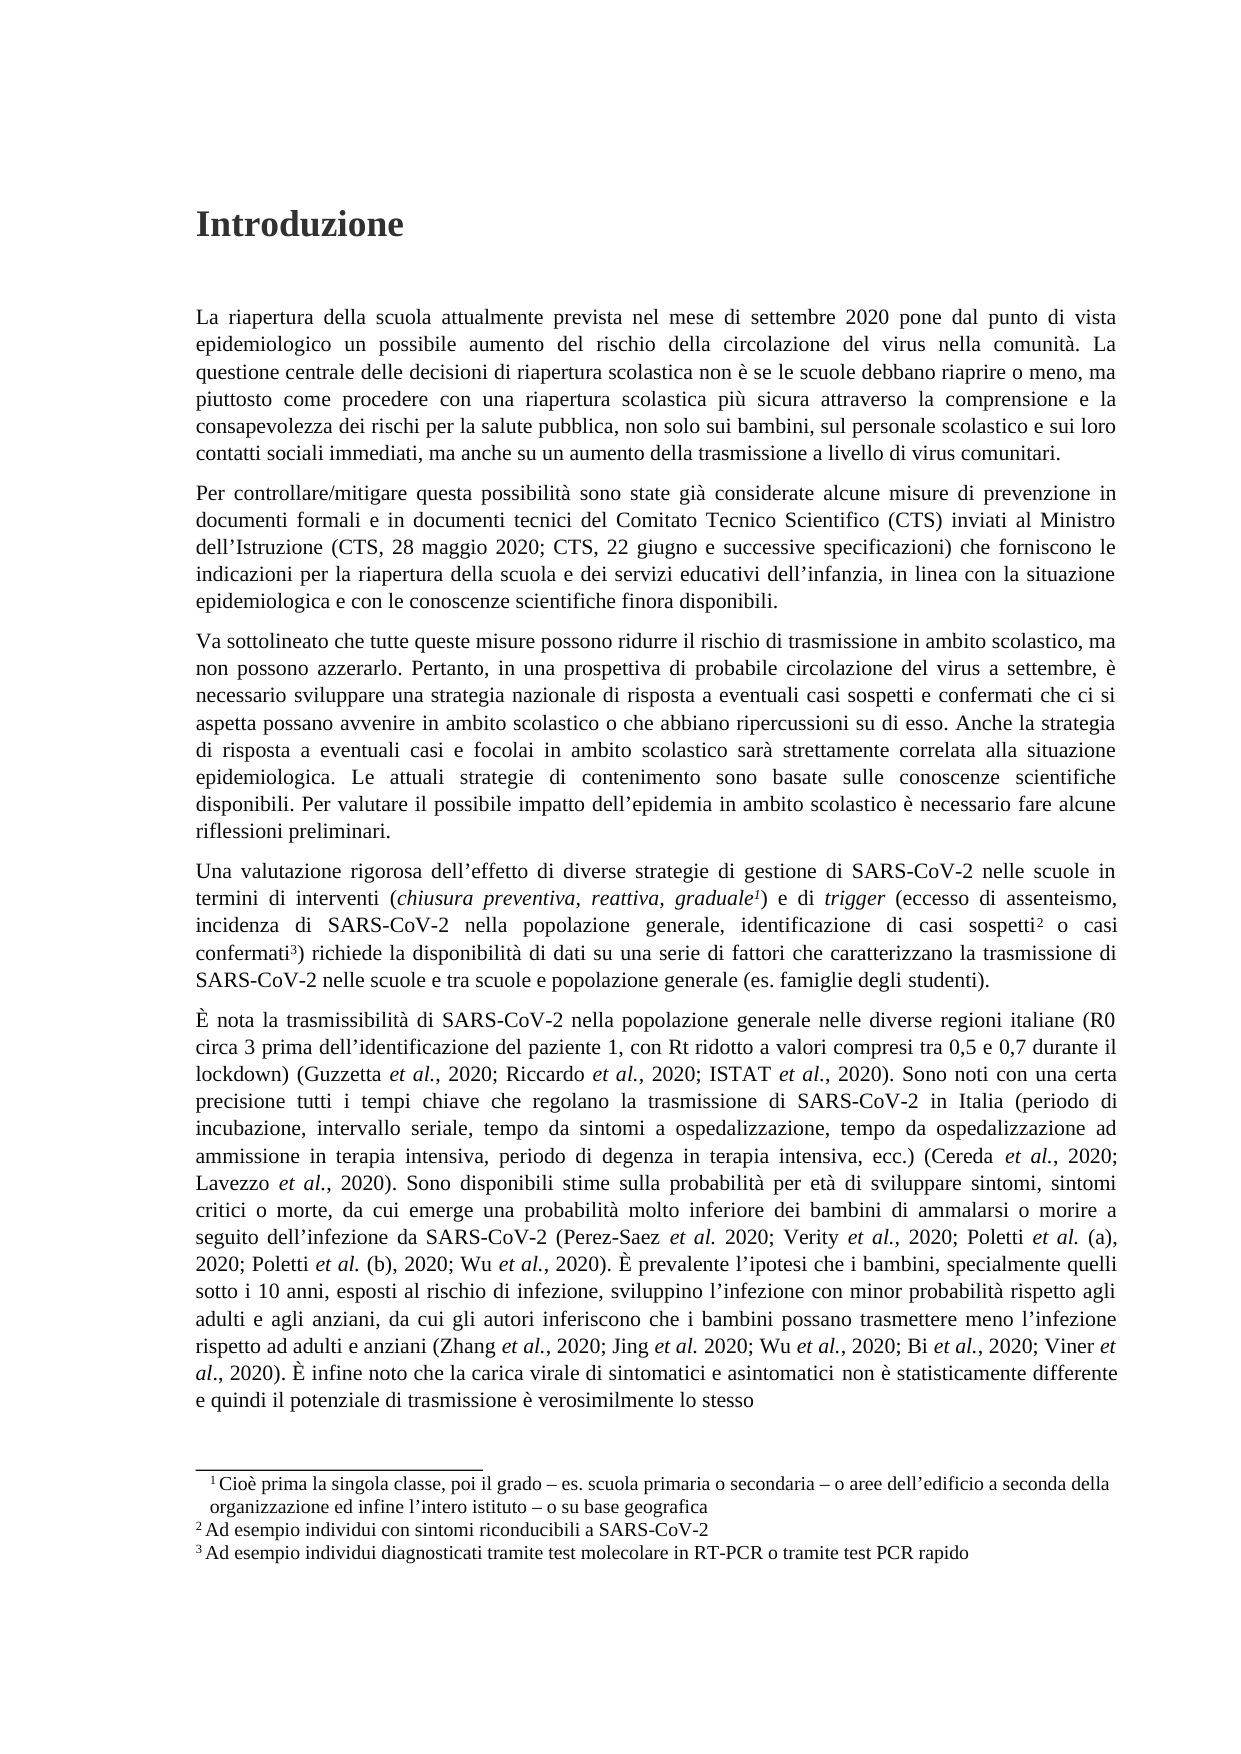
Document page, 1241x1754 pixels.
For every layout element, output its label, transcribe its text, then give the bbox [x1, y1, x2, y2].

text 3 Ad esempio individui diagnosticati tramite test molecolare in RT-PCR o tramite test PCR rapido [196, 1541, 1138, 1564]
text Una valutazione rigorosa dell’effetto di diverse strategie di gestione di SARS-CoV-2 nelle scuole in termini di interventi (chiusura preventiva, reattiva, graduale1) e di trigger (eccesso di assenteismo, incidenza di SARS-CoV-2 nella popolazione generale, identificazione di casi sospetti2 o casi confermati3) richiede la disponibilità di dati su una serie di fattori che caratterizzano la trasmissione di SARS-CoV-2 nelle scuole e tra scuole e popolazione generale (es. famiglie degli studenti). [195, 858, 1118, 992]
subtitle Introduzione [196, 201, 1138, 244]
text 1 Cioè prima la singola classe, poi il grado – es. scuola primaria o secondaria – o aree dell’edificio a seconda della organizzazione ed infine l’intero istituto – o su base geografica [209, 1472, 1138, 1518]
text Per controllare/mitigare questa possibilità sono state già considerate alcune misure di prevenzione in documenti formali e in documenti tecnici del Comitato Tecnico Scientifico (CTS) inviati al Ministro dell’Istruzione (CTS, 28 maggio 2020; CTS, 22 giugno e successive specificazioni) che forniscono le indicazioni per la riapertura della scuola e dei servizi educativi dell’infanzia, in linea con la situazione epidemiologica e con le conoscenze scientifiche finora disponibili. [196, 480, 1117, 614]
text È nota la trasmissibilità di SARS-CoV-2 nella popolazione generale nelle diverse regioni italiane (R0 circa 3 prima dell’identificazione del paziente 1, con Rt ridotto a valori compresi tra 0,5 e 0,7 durante il lockdown) (Guzzetta et al., 2020; Riccardo et al., 2020; ISTAT et al., 2020). Sono noti con una certa precisione tutti i tempi chiave che regolano la trasmissione di SARS-CoV-2 in Italia (periodo di incubazione, intervallo seriale, tempo da sintomi a ospedalizzazione, tempo da ospedalizzazione ad ammissione in terapia intensiva, periodo di degenza in terapia intensiva, ecc.) (Cereda et al., 2020; Lavezzo et al., 2020). Sono disponibili stime sulla probabilità per età di sviluppare sintomi, sintomi critici o morte, da cui emerge una probabilità molto inferiore dei bambini di ammalarsi o morire a seguito dell’infezione da SARS-CoV-2 (Perez-Saez et al. 2020; Verity et al., 2020; Poletti et al. (a), 2020; Poletti et al. (b), 2020; Wu et al., 2020). È prevalente l’ipotesi che i bambini, specialmente quelli sotto i 10 anni, esposti al rischio di infezione, sviluppino l’infezione con minor probabilità rispetto agli adulti e agli anziani, da cui gli autori inferiscono che i bambini possano trasmettere meno l’infezione rispetto ad adulti e anziani (Zhang et al., 2020; Jing et al. 2020; Wu et al., 2020; Bi et al., 2020; Viner et al., 2020). È infine noto che la carica virale di sintomatici e asintomatici non è statisticamente differente e quindi il potenziale di trasmissione è verosimilmente lo stesso [195, 1007, 1118, 1412]
text 2 Ad esempio individui con sintomi riconducibili a SARS-CoV-2 [196, 1518, 1138, 1541]
subtitle La riapertura della scuola attualmente prevista nel mese di settembre 2020 pone dal punto di vista epidemiologico un possibile aumento del rischio della circolazione del virus nella comunità. La questione centrale delle decisioni di riapertura scolastica non è se le scuole debbano riaprire o meno, ma piuttosto come procedere con una riapertura scolastica più sicura attraverso la comprensione e la consapevolezza dei rischi per la salute pubblica, non solo sui bambini, sul personale scolastico e sui loro contatti sociali immediati, ma anche su un aumento della trasmissione a livello di virus comunitari. [196, 304, 1118, 465]
text Va sottolineato che tutte queste misure possono ridurre il rischio di trasmissione in ambito scolastico, ma non possono azzerarlo. Pertanto, in una prospettiva di probabile circolazione del virus a settembre, è necessario sviluppare una strategia nazionale di risposta a eventuali casi sospetti e confermati che ci si aspetta possano avvenire in ambito scolastico o che abbiano ripercussioni su di esso. Anche la strategia di risposta a eventuali casi e focolai in ambito scolastico sarà strettamente correlata alla situazione epidemiologica. Le attuali strategie di contenimento sono basate sulle conoscenze scientifiche disponibili. Per valutare il possibile impatto dell’epidemia in ambito scolastico è necessario fare alcune riflessioni preliminari. [196, 628, 1117, 844]
